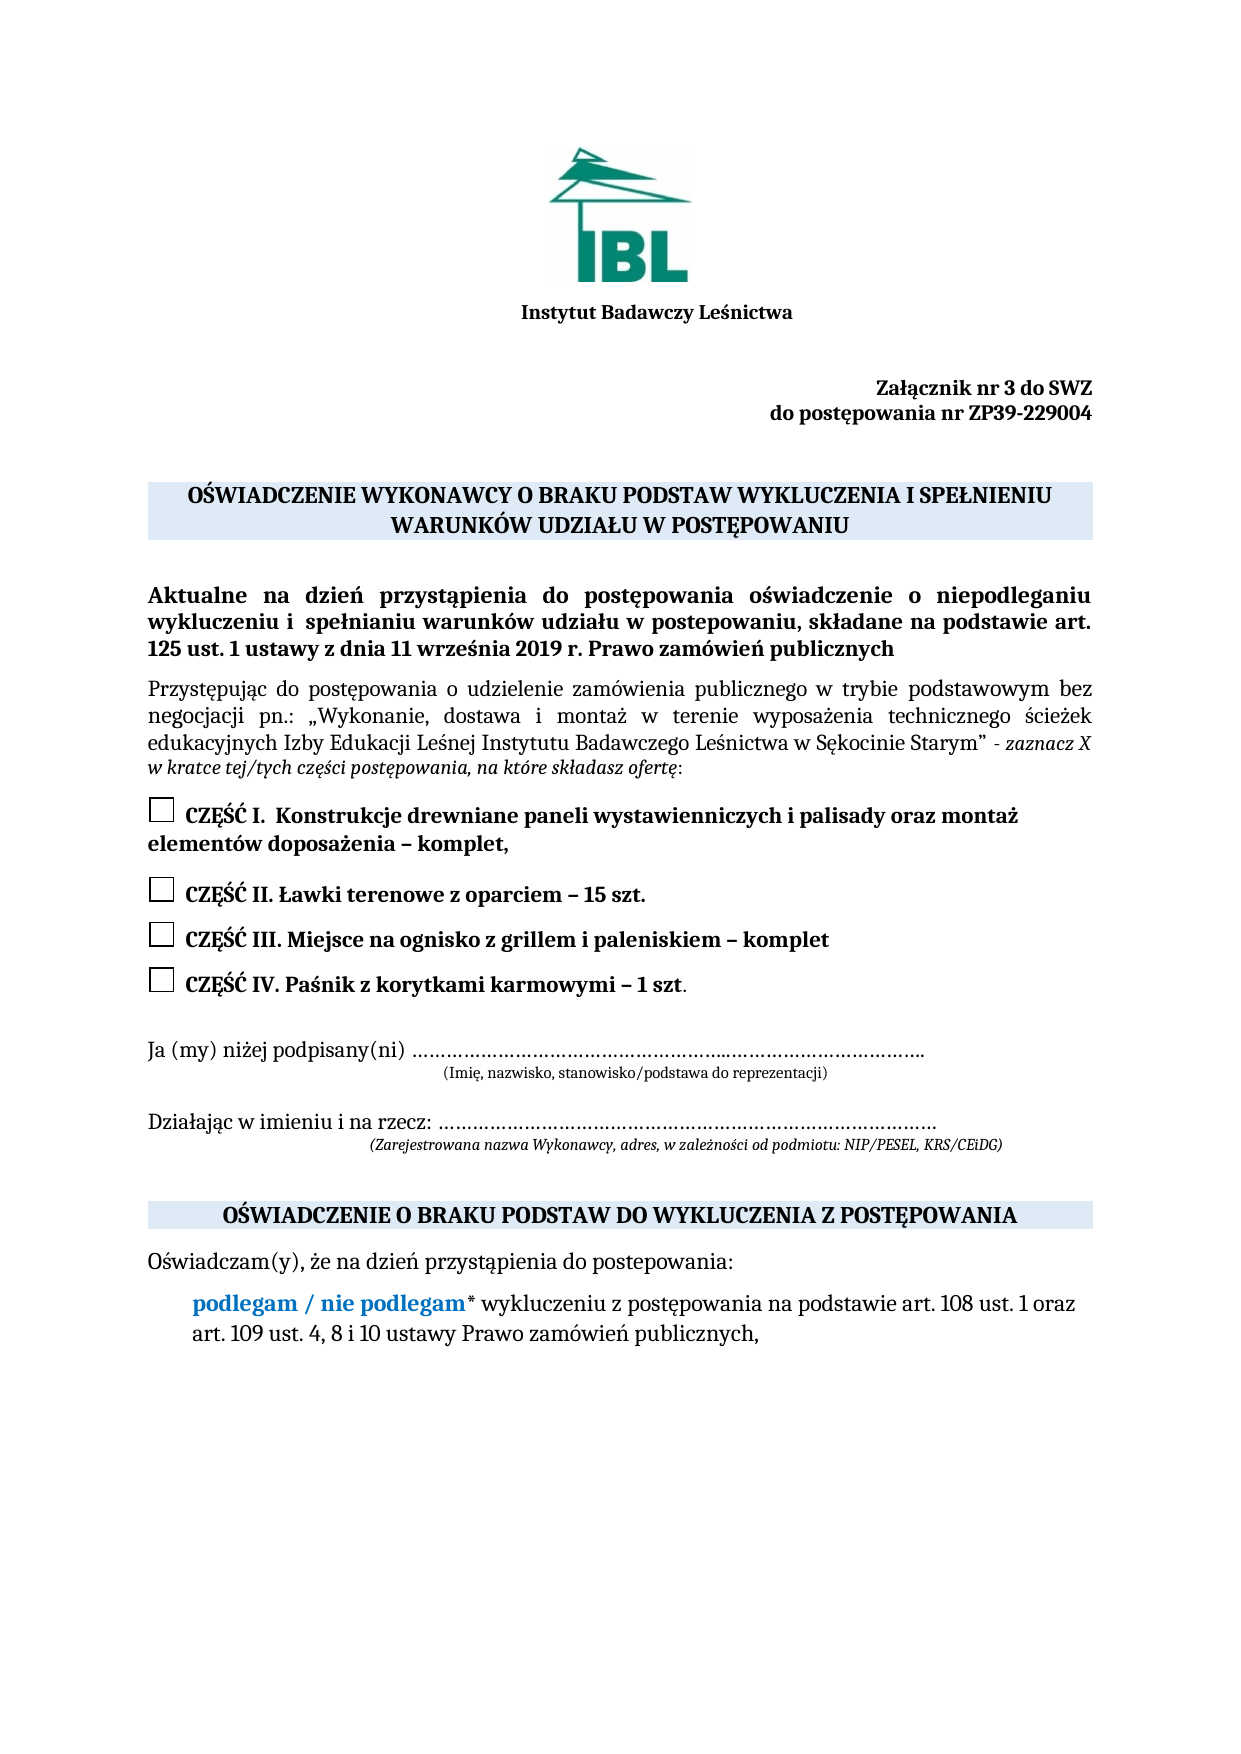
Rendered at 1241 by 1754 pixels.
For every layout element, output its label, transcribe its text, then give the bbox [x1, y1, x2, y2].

text CZĘŚĆ II. Ławki terenowe z oparciem – 15 szt. [148, 876, 1093, 908]
text CZĘŚĆ IV. Paśnik z korytkami karmowymi – 1 szt. [148, 966, 1093, 998]
text Ja (my) niżej podpisany(ni) ………………………………………………..……………………………. [148, 1037, 1092, 1063]
text Przystępując do postępowania o udzielenie zamówienia publicznego w trybie podstawowym bez negocjacji pn.: „Wykonanie, dostawa i montaż w terenie wyposażenia technicznego ścieżek edukacyjnych Izby Edukacji Leśnej Instytutu Badawczego Leśnictwa w Sękocinie Starym” - zaznacz X w kratce tej/tych części postępowania, na które składasz ofertę: [148, 674, 1093, 780]
text CZĘŚĆ I. Konstrukcje drewniane paneli wystawienniczych i palisady oraz montaż elementów doposażenia – komplet, [148, 797, 1093, 857]
text CZĘŚĆ III. Miejsce na ognisko z grillem i paleniskiem – komplet [148, 921, 1093, 953]
text OŚWIADCZENIE WYKONAWCY O BRAKU PODSTAW WYKLUCZENIA I SPEŁNIENIU WARUNKÓW UDZIAŁU W POSTĘPOWANIU [148, 482, 1093, 540]
text do postępowania nr ZP39-229004 [148, 401, 1093, 426]
list podlegam / nie podlegam* wykluczeniu z postępowania na podstawie art. 108 ust. 1 oraz art. 109 ust. 4, 8 i 10 ustawy Prawo zamówień publicznych, [192, 1290, 1093, 1348]
text Oświadczam(y), że na dzień przystąpienia do postepowania: [148, 1248, 1093, 1276]
picture [549, 147, 692, 282]
text Aktualne na dzień przystąpienia do postępowania oświadczenie o niepodleganiu wykluczeniu i spełnianiu warunków udziału w postepowaniu, składane na podstawie art. 125 ust. 1 ustawy z dnia 11 września 2019 r. Prawo zamówień publicznych [148, 582, 1093, 662]
text (Imię, nazwisko, stanowisko/podstawa do reprezentacji) [369, 1063, 1092, 1083]
text Instytut Badawczy Leśnictwa [221, 301, 1093, 325]
text (Zarejestrowana nazwa Wykonawcy, adres, w zależności od podmiotu: NIP/PESEL, KRS/CEiDG) [295, 1135, 1093, 1154]
text Załącznik nr 3 do SWZ [148, 376, 1093, 401]
text Działając w imieniu i na rzecz: …………………………………………………………………………… [148, 1109, 1092, 1135]
text OŚWIADCZENIE O BRAKU PODSTAW DO WYKLUCZENIA Z POSTĘPOWANIA [148, 1201, 1093, 1229]
